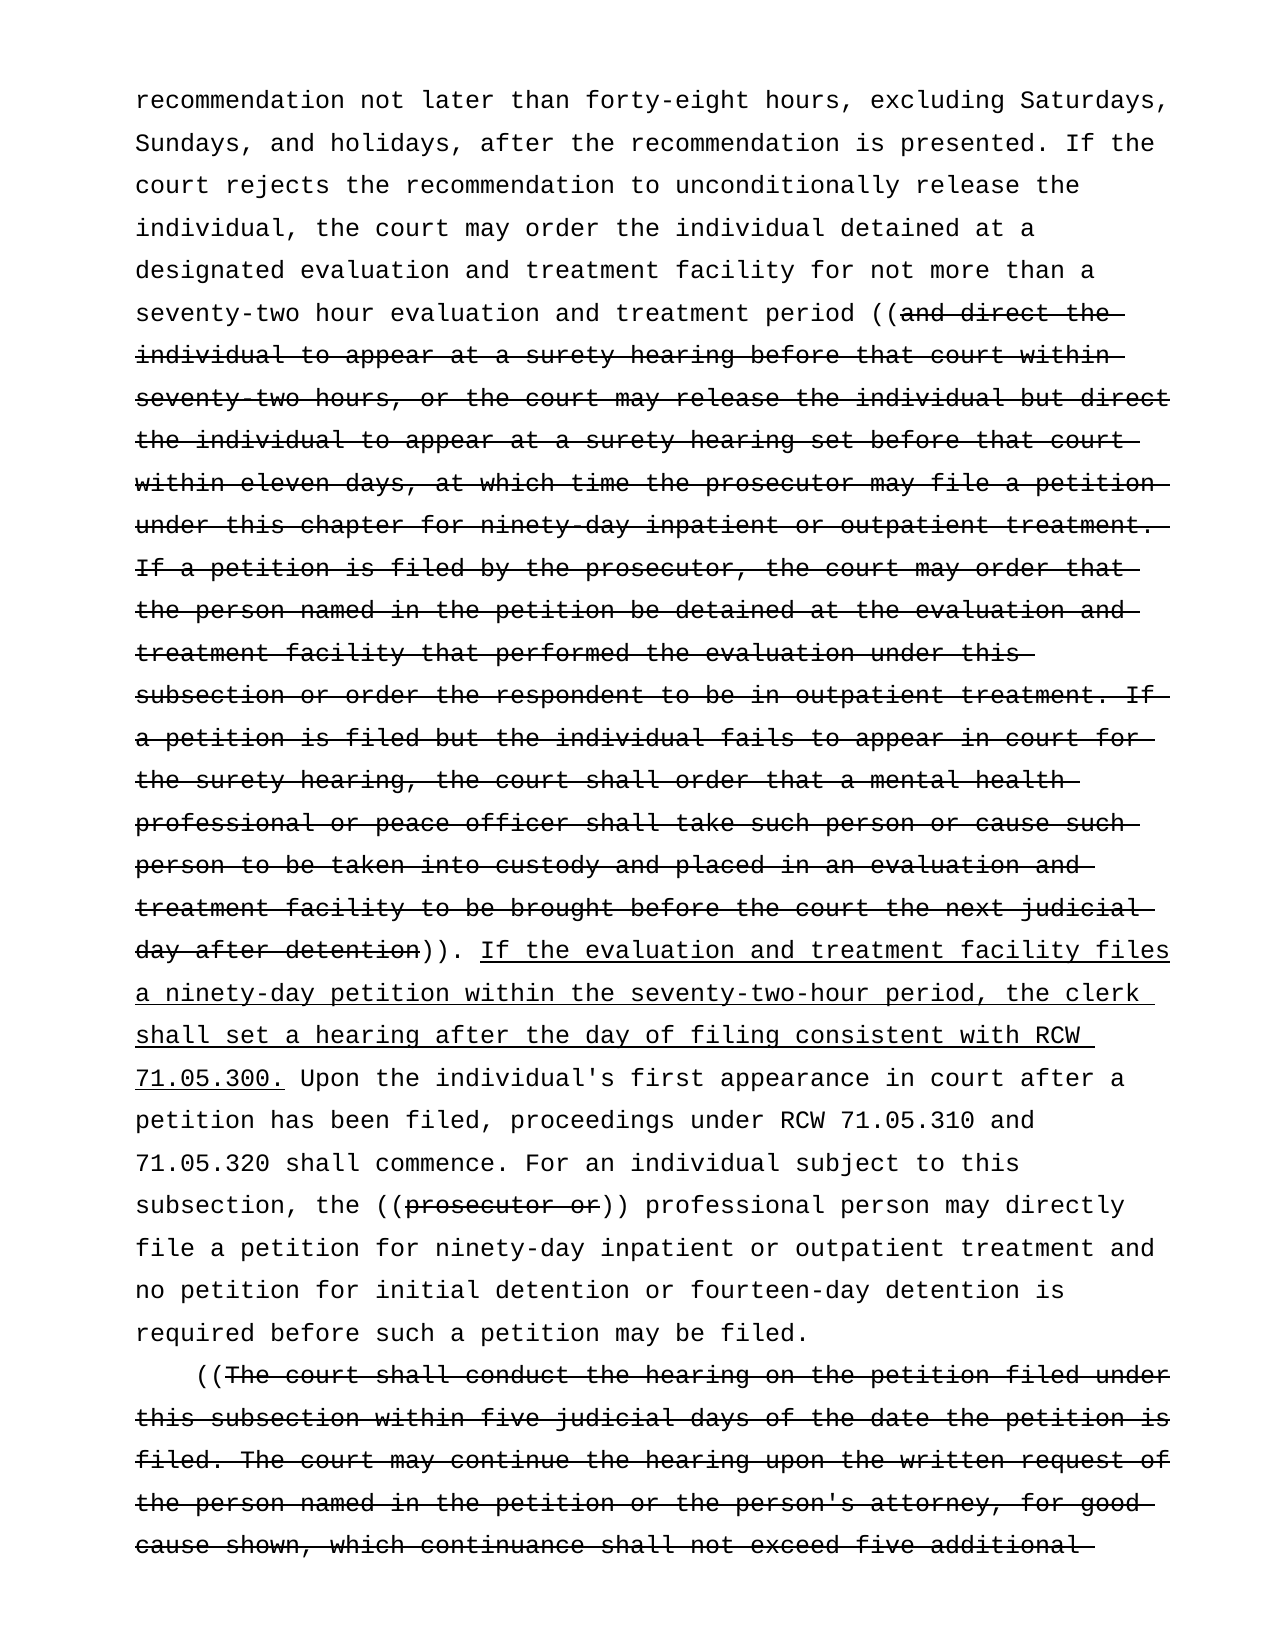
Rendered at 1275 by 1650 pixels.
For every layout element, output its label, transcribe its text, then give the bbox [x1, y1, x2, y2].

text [135, 75, 1170, 399]
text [135, 1463, 1170, 1562]
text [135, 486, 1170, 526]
